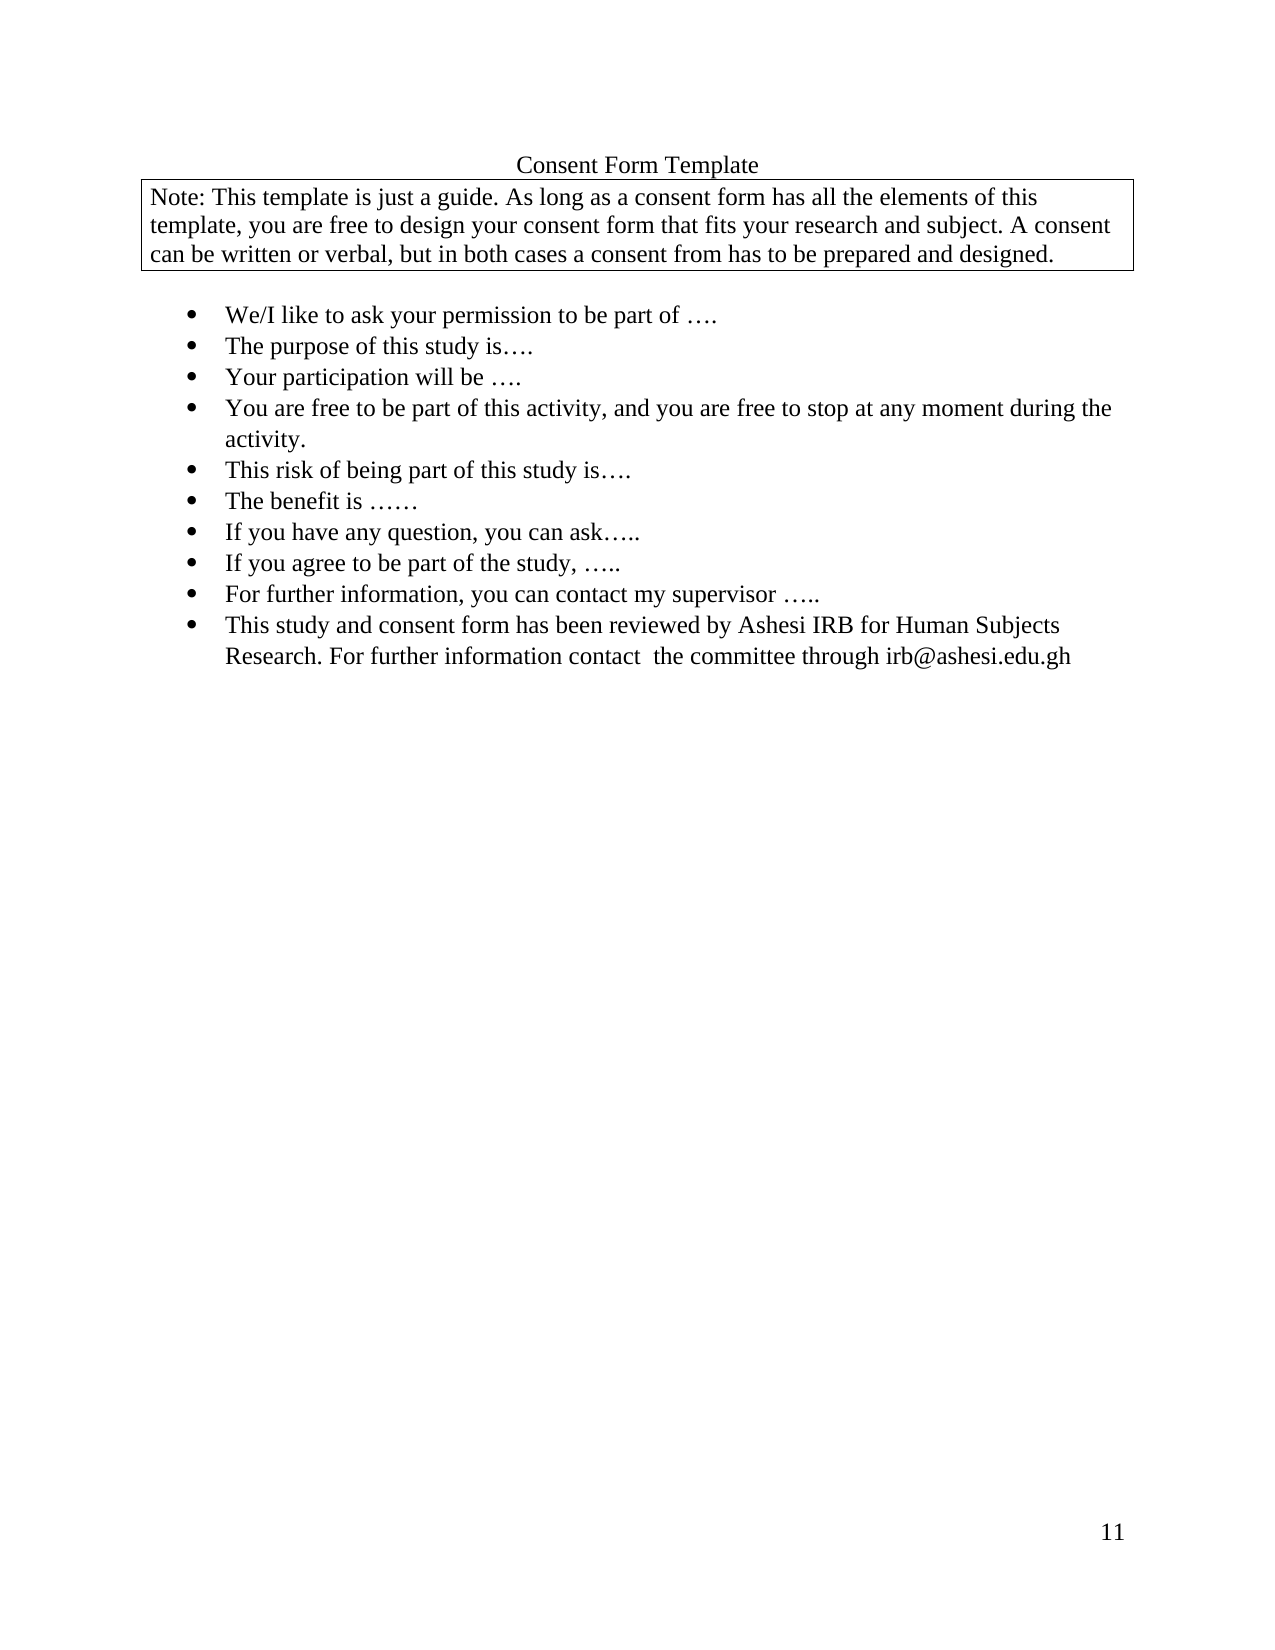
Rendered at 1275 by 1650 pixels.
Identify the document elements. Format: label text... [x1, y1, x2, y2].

list The purpose of this study is…. [187, 331, 1125, 360]
list We/I like to ask your permission to be part of …. [187, 300, 1125, 329]
text Consent Form Template [150, 150, 1125, 179]
list This study and consent form has been reviewed by Ashesi IRB for Human Subjects Research. For further information contact the committee through irb@ashesi.edu.gh [187, 610, 1125, 670]
list If you agree to be part of the study, ….. [187, 548, 1125, 577]
text Note: This template is just a guide. As long as a consent form has all the elements of this template, you are free to design your consent form that fits your research and subject. A consent can be written or verbal, but in both cases a consent from has to be prepared and designed. [142, 180, 1133, 270]
list If you have any question, you can ask….. [187, 517, 1125, 546]
list The benefit is …… [187, 486, 1125, 515]
list You are free to be part of this activity, and you are free to stop at any moment during the activity. [187, 393, 1125, 453]
list Your participation will be …. [187, 362, 1125, 391]
list For further information, you can contact my supervisor ….. [187, 579, 1125, 608]
list This risk of being part of this study is…. [187, 455, 1125, 484]
